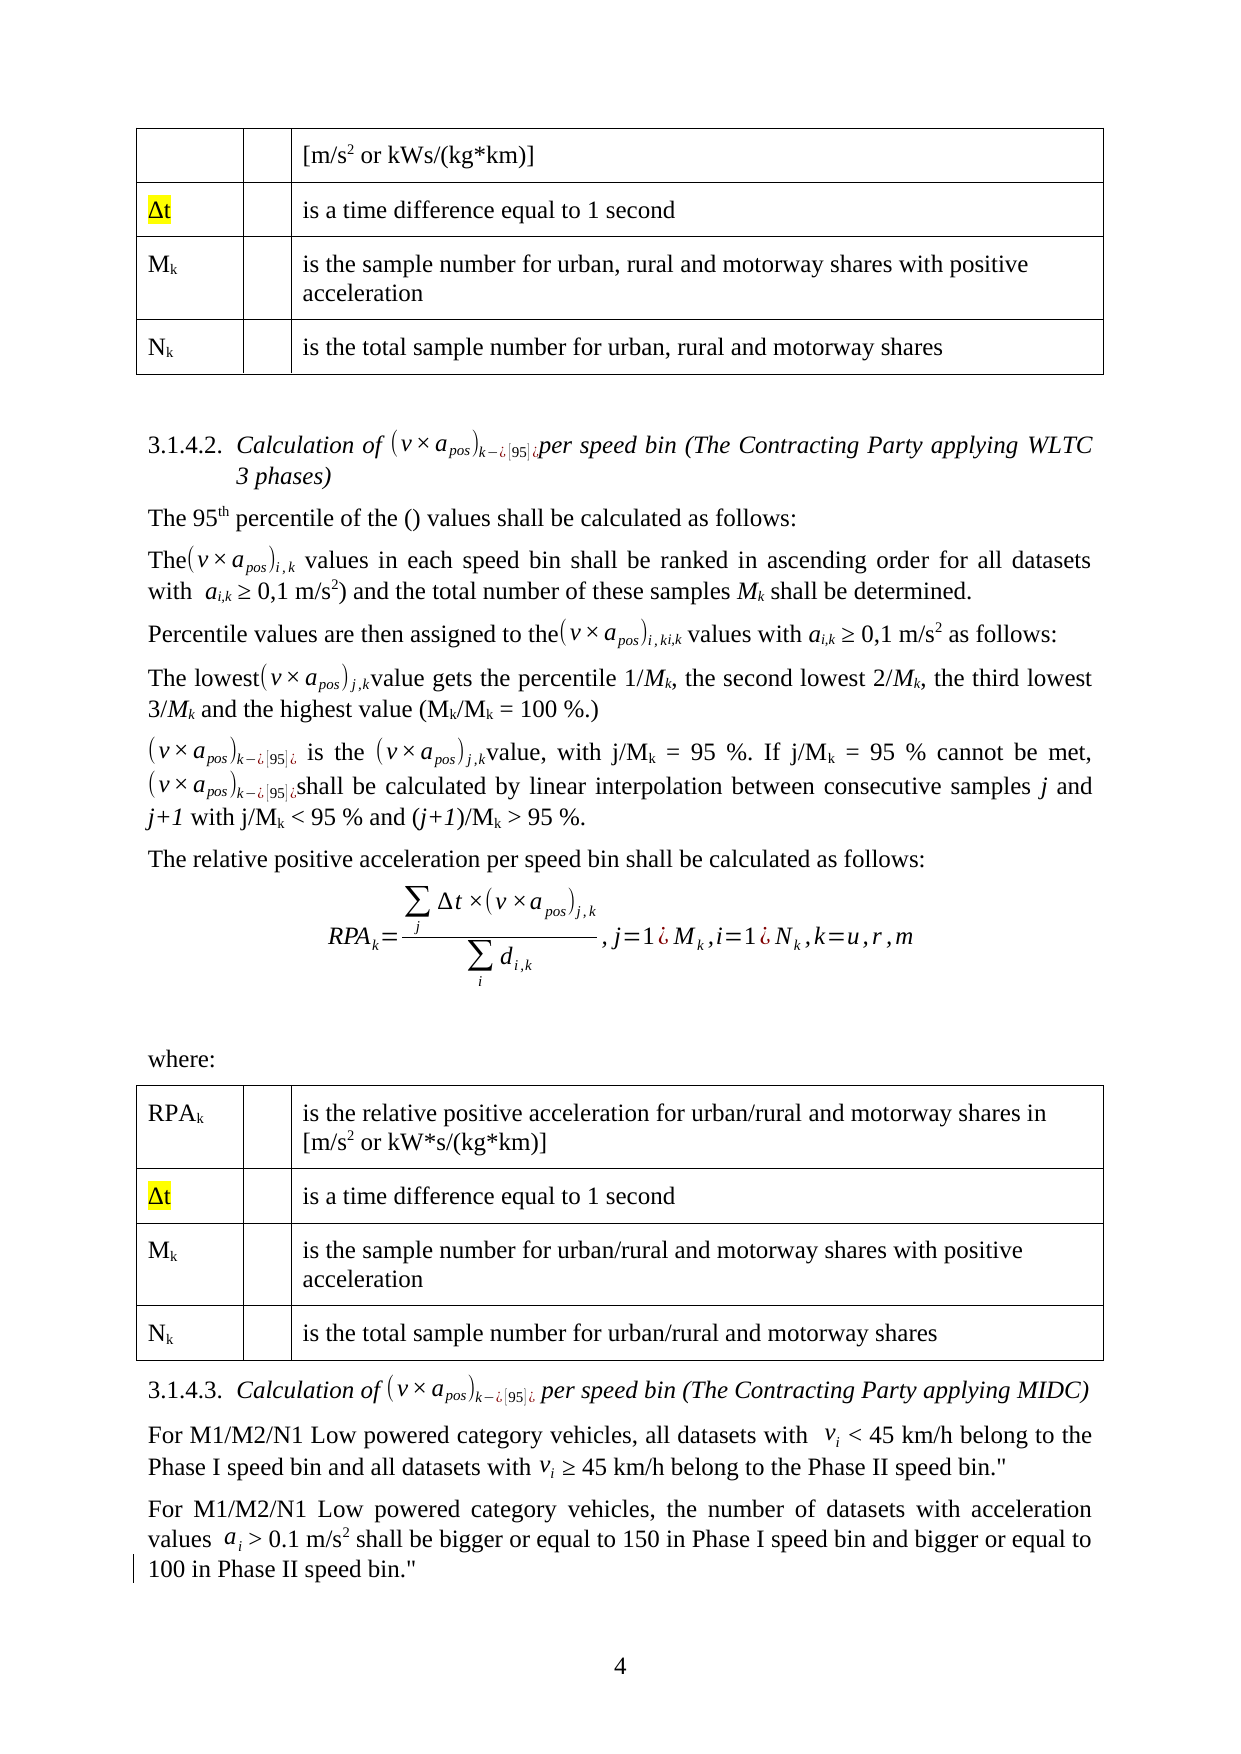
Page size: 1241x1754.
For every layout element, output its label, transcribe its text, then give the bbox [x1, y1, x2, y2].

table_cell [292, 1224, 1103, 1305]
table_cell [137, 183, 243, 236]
text The lowestvalue gets the percentile 1/Mk, the second lowest 2/Mk, the third lowest 3/Mk and the highest value (Mk/Mk = 100 %.) [148, 662, 1092, 722]
text is the value, with j/Mk = 95 %. If j/Mk = 95 % cannot be met,shall be calculated by linear interpolation between consecutive samples j and j+1 with j/Mk < 95 % and (j+1)/Mk > 95 %. [148, 735, 1092, 831]
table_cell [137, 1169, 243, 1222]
text The values in each speed bin shall be ranked in ascending order for all datasets with ai,k ≥ 0,1 m/s2) and the total number of these samples Mk shall be determined. [148, 544, 1092, 605]
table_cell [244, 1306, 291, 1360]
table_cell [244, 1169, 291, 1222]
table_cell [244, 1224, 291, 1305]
text The relative positive acceleration per speed bin shall be calculated as follows: [148, 844, 1092, 872]
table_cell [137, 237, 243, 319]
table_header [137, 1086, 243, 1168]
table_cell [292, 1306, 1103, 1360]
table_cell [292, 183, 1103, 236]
text For M1/M2/N1 Low powered category vehicles, all datasets with < 45 km/h belong to the Phase I speed bin and all datasets with ≥ 45 km/h belong to the Phase II speed bin." [148, 1419, 1092, 1482]
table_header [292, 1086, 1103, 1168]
subtitle 3.1.4.2. Calculation of per speed bin (The Contracting Party applying WLTC 3 phases) [148, 428, 1092, 490]
text The 95th percentile of the () values shall be calculated as follows: [148, 503, 1092, 531]
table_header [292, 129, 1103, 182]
subtitle 3.1.4.3. Calculation of per speed bin (The Contracting Party applying MIDC) [148, 1373, 1092, 1406]
text where: [148, 1044, 1092, 1073]
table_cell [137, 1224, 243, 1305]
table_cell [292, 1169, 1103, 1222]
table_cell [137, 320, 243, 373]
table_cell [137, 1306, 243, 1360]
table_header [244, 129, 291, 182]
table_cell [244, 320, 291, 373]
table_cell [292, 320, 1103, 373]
text For M1/M2/N1 Low powered category vehicles, the number of datasets with acceleration values > 0.1 m/s2 shall be bigger or equal to 150 in Phase I speed bin and bigger or equal to 100 in Phase II speed bin." [148, 1494, 1092, 1583]
text Percentile values are then assigned to thei,k values with ai,k ≥ 0,1 m/s2 as follows: [148, 617, 1092, 649]
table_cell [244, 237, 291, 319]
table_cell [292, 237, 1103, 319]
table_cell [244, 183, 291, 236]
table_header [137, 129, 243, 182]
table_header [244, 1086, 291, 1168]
